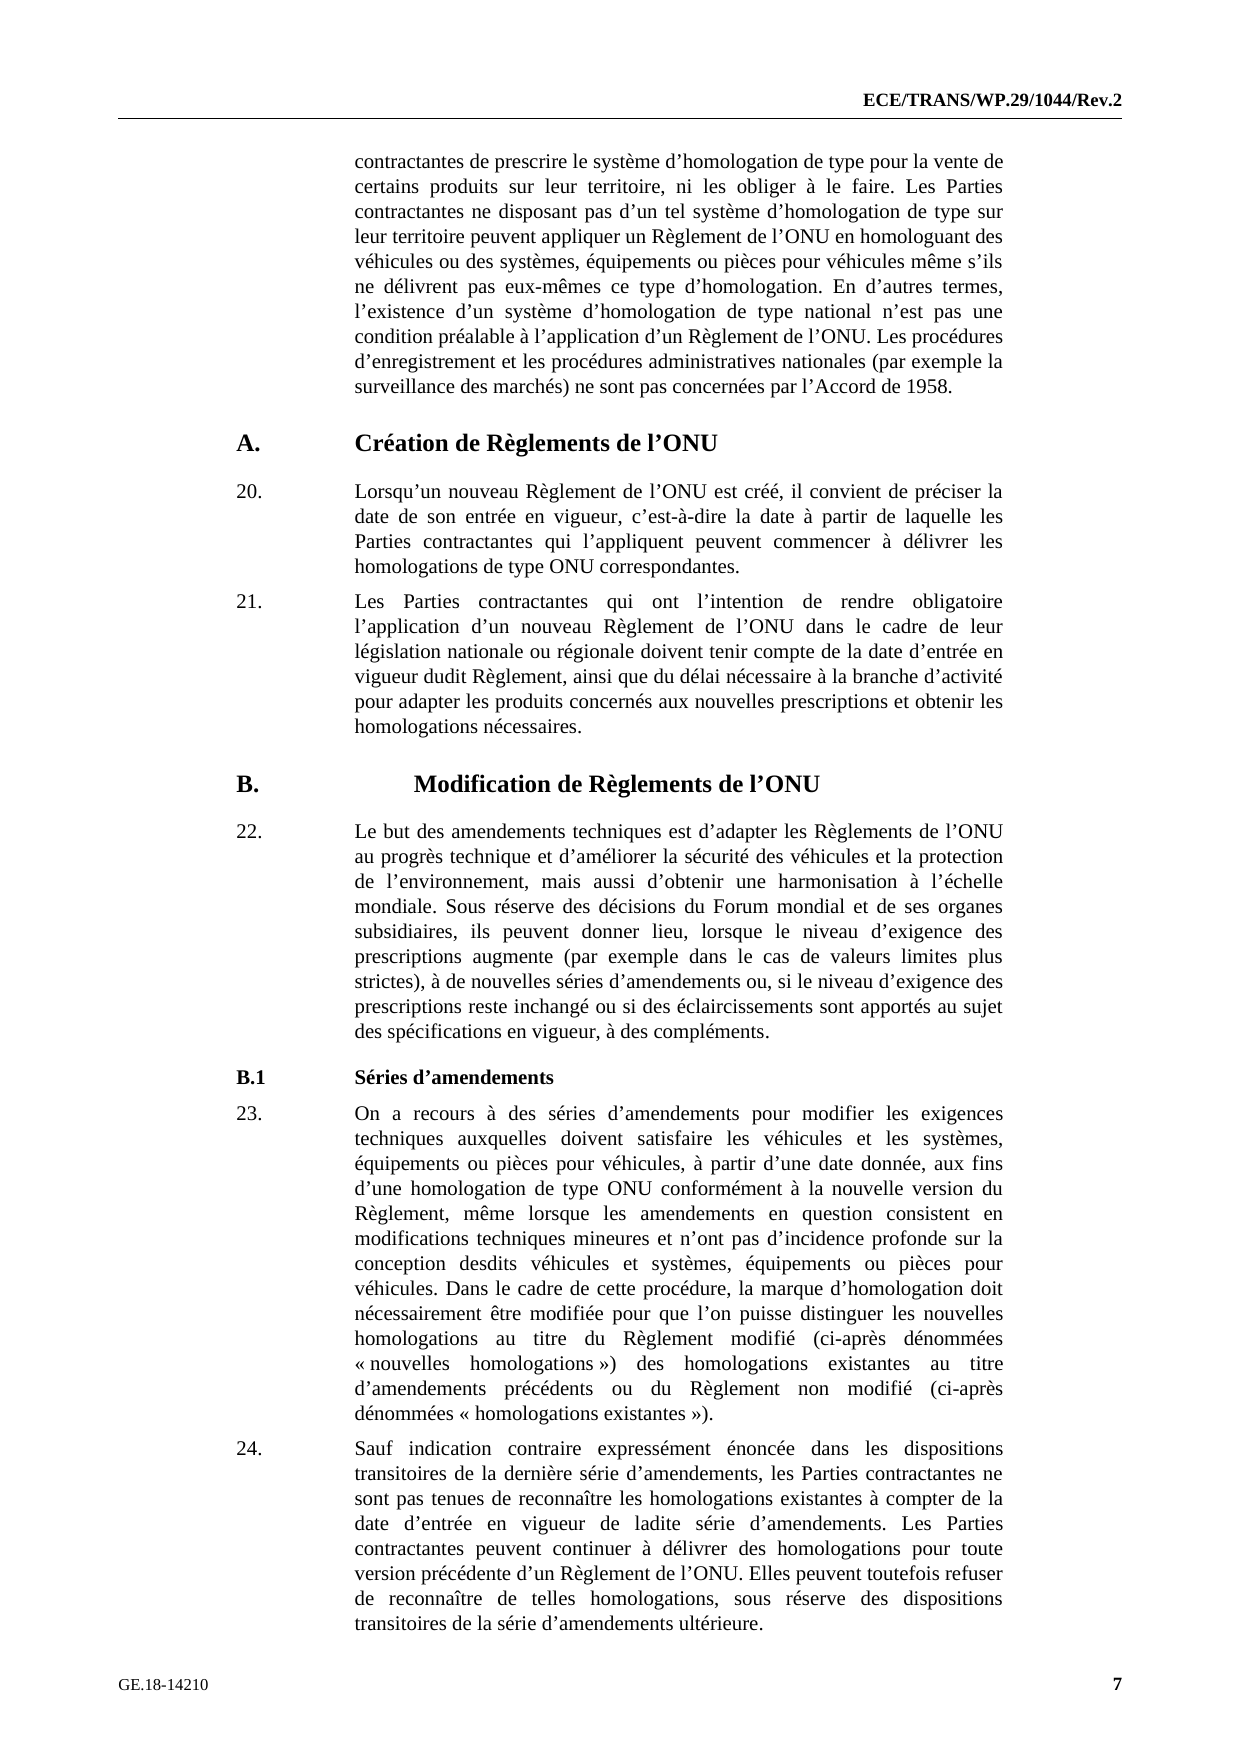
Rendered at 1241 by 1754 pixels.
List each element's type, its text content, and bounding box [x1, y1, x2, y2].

text B. Modification de Règlements de l’ONU [236, 769, 1004, 798]
text 21. Les Parties contractantes qui ont l’intention de rendre obligatoire l’application d’un nouveau Règlement de l’ONU dans le cadre de leur législation nationale ou régionale doivent tenir compte de la date d’entrée en vigueur dudit Règlement, ainsi que du délai nécessaire à la branche d’activité pour adapter les produits concernés aux nouvelles prescriptions et obtenir les homologations nécessaires. [236, 588, 1004, 738]
text 23. On a recours à des séries d’amendements pour modifier les exigences techniques auxquelles doivent satisfaire les véhicules et les systèmes, équipements ou pièces pour véhicules, à partir d’une date donnée, aux fins d’une homologation de type ONU conformément à la nouvelle version du Règlement, même lorsque les amendements en question consistent en modifications techniques mineures et n’ont pas d’incidence profonde sur la conception desdits véhicules et systèmes, équipements ou pièces pour véhicules. Dans le cadre de cette procédure, la marque d’homologation doit nécessairement être modifiée pour que l’on puisse distinguer les nouvelles homologations au titre du Règlement modifié (ci-après dénommées « nouvelles homologations ») des homologations existantes au titre d’amendements précédents ou du Règlement non modifié (ci-après dénommées « homologations existantes »). [236, 1100, 1004, 1425]
text B.1 Séries d’amendements [236, 1064, 1004, 1089]
text 24. Sauf indication contraire expressément énoncée dans les dispositions transitoires de la dernière série d’amendements, les Parties contractantes ne sont pas tenues de reconnaître les homologations existantes à compter de la date d’entrée en vigueur de ladite série d’amendements. Les Parties contractantes peuvent continuer à délivrer des homologations pour toute version précédente d’un Règlement de l’ONU. Elles peuvent toutefois refuser de reconnaître de telles homologations, sous réserve des dispositions transitoires de la série d’amendements ultérieure. [236, 1435, 1004, 1635]
text A. Création de Règlements de l’ONU [236, 429, 1004, 457]
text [236, 148, 1004, 398]
text 22. Le but des amendements techniques est d’adapter les Règlements de l’ONU au progrès technique et d’améliorer la sécurité des véhicules et la protection de l’environnement, mais aussi d’obtenir une harmonisation à l’échelle mondiale. Sous réserve des décisions du Forum mondial et de ses organes subsidiaires, ils peuvent donner lieu, lorsque le niveau d’exigence des prescriptions augmente (par exemple dans le cas de valeurs limites plus strictes), à de nouvelles séries d’amendements ou, si le niveau d’exigence des prescriptions reste inchangé ou si des éclaircissements sont apportés au sujet des spécifications en vigueur, à des compléments. [236, 818, 1004, 1043]
text 20. Lorsqu’un nouveau Règlement de l’ONU est créé, il convient de préciser la date de son entrée en vigueur, c’est-à-dire la date à partir de laquelle les Parties contractantes qui l’appliquent peuvent commencer à délivrer les homologations de type ONU correspondantes. [236, 478, 1004, 578]
